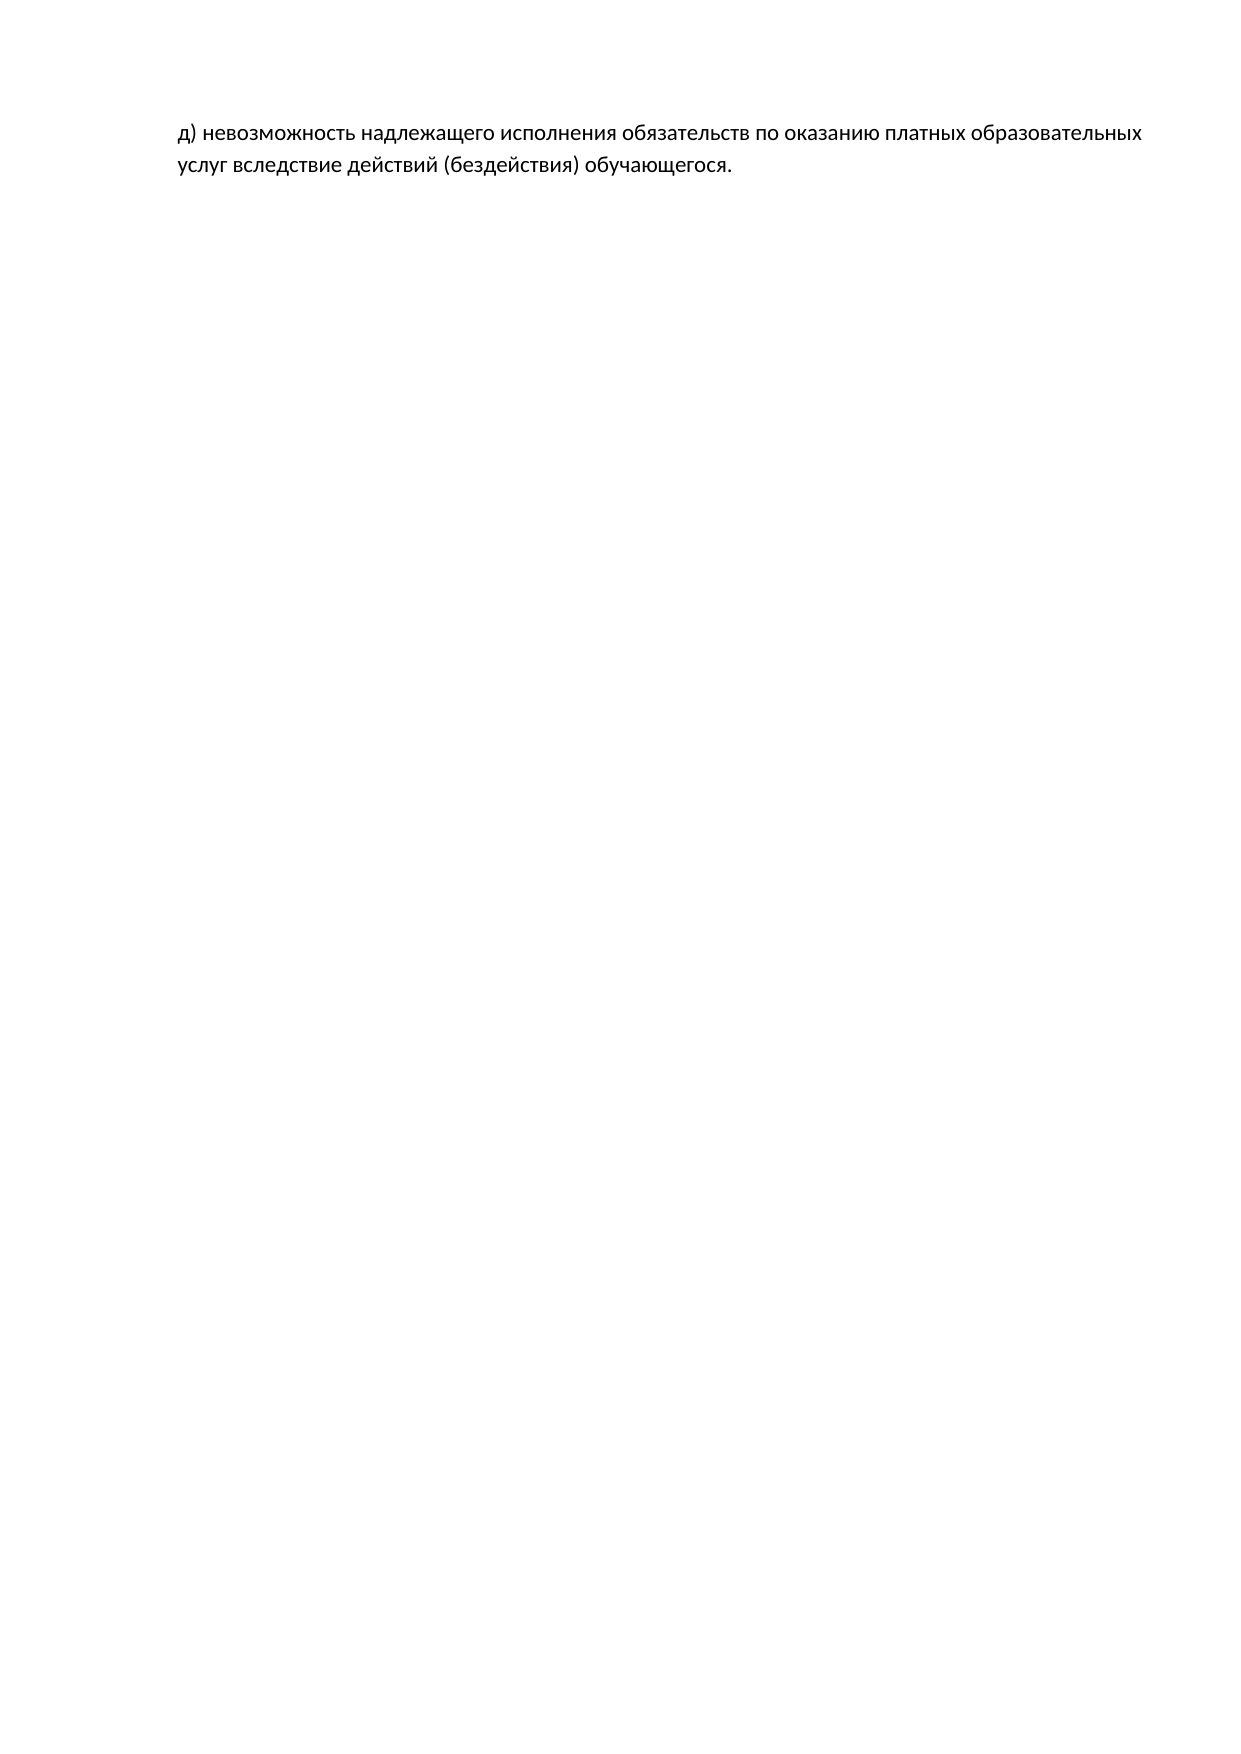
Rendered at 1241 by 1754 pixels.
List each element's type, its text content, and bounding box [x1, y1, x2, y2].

text д) невозможность надлежащего исполнения обязательств по оказанию платных образовательных услуг вследствие действий (бездействия) обучающегося. [177, 118, 1152, 178]
